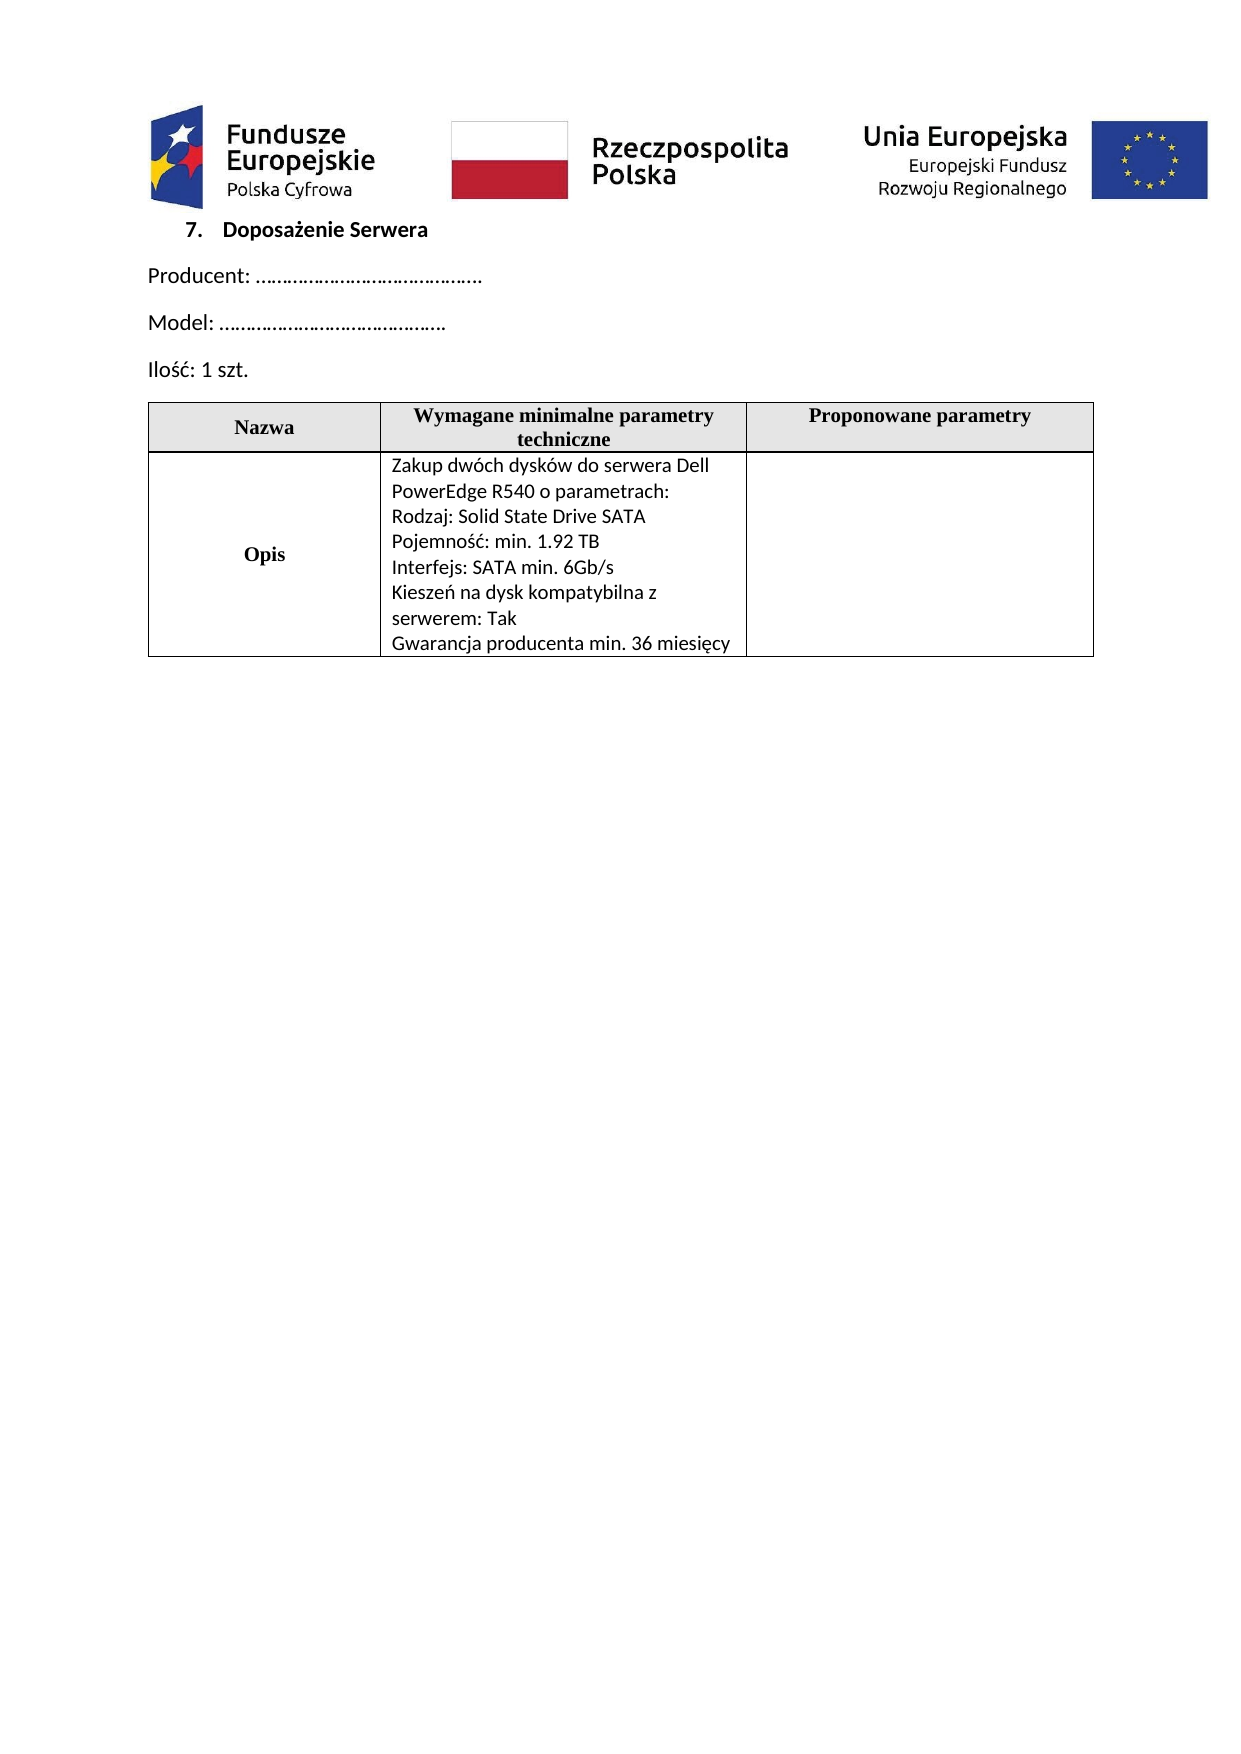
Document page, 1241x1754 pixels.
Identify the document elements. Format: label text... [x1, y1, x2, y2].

table_header Nazwa [149, 403, 380, 451]
text Ilość: 1 szt. [148, 355, 1093, 383]
table_header Wymagane minimalne parametry techniczne [381, 403, 746, 451]
text Model: ……………………………………. [148, 308, 1093, 336]
table_cell [747, 453, 1093, 656]
list Doposażenie Serwera [185, 148, 1093, 243]
picture [147, 101, 1211, 213]
table_cell Zakup dwóch dysków do serwera Dell PowerEdge R540 o parametrach: Rodzaj: Solid State Drive SATA Pojemność: min. 1.92 TB Interfejs: SATA min. 6Gb/s Kieszeń na dysk kompatybilna z serwerem: Tak Gwarancja producenta min. 36 miesięcy [381, 453, 746, 656]
text Producent: ……………………………………. [148, 262, 1093, 289]
table_header Proponowane parametry [747, 403, 1093, 451]
table_cell Opis [149, 453, 380, 656]
